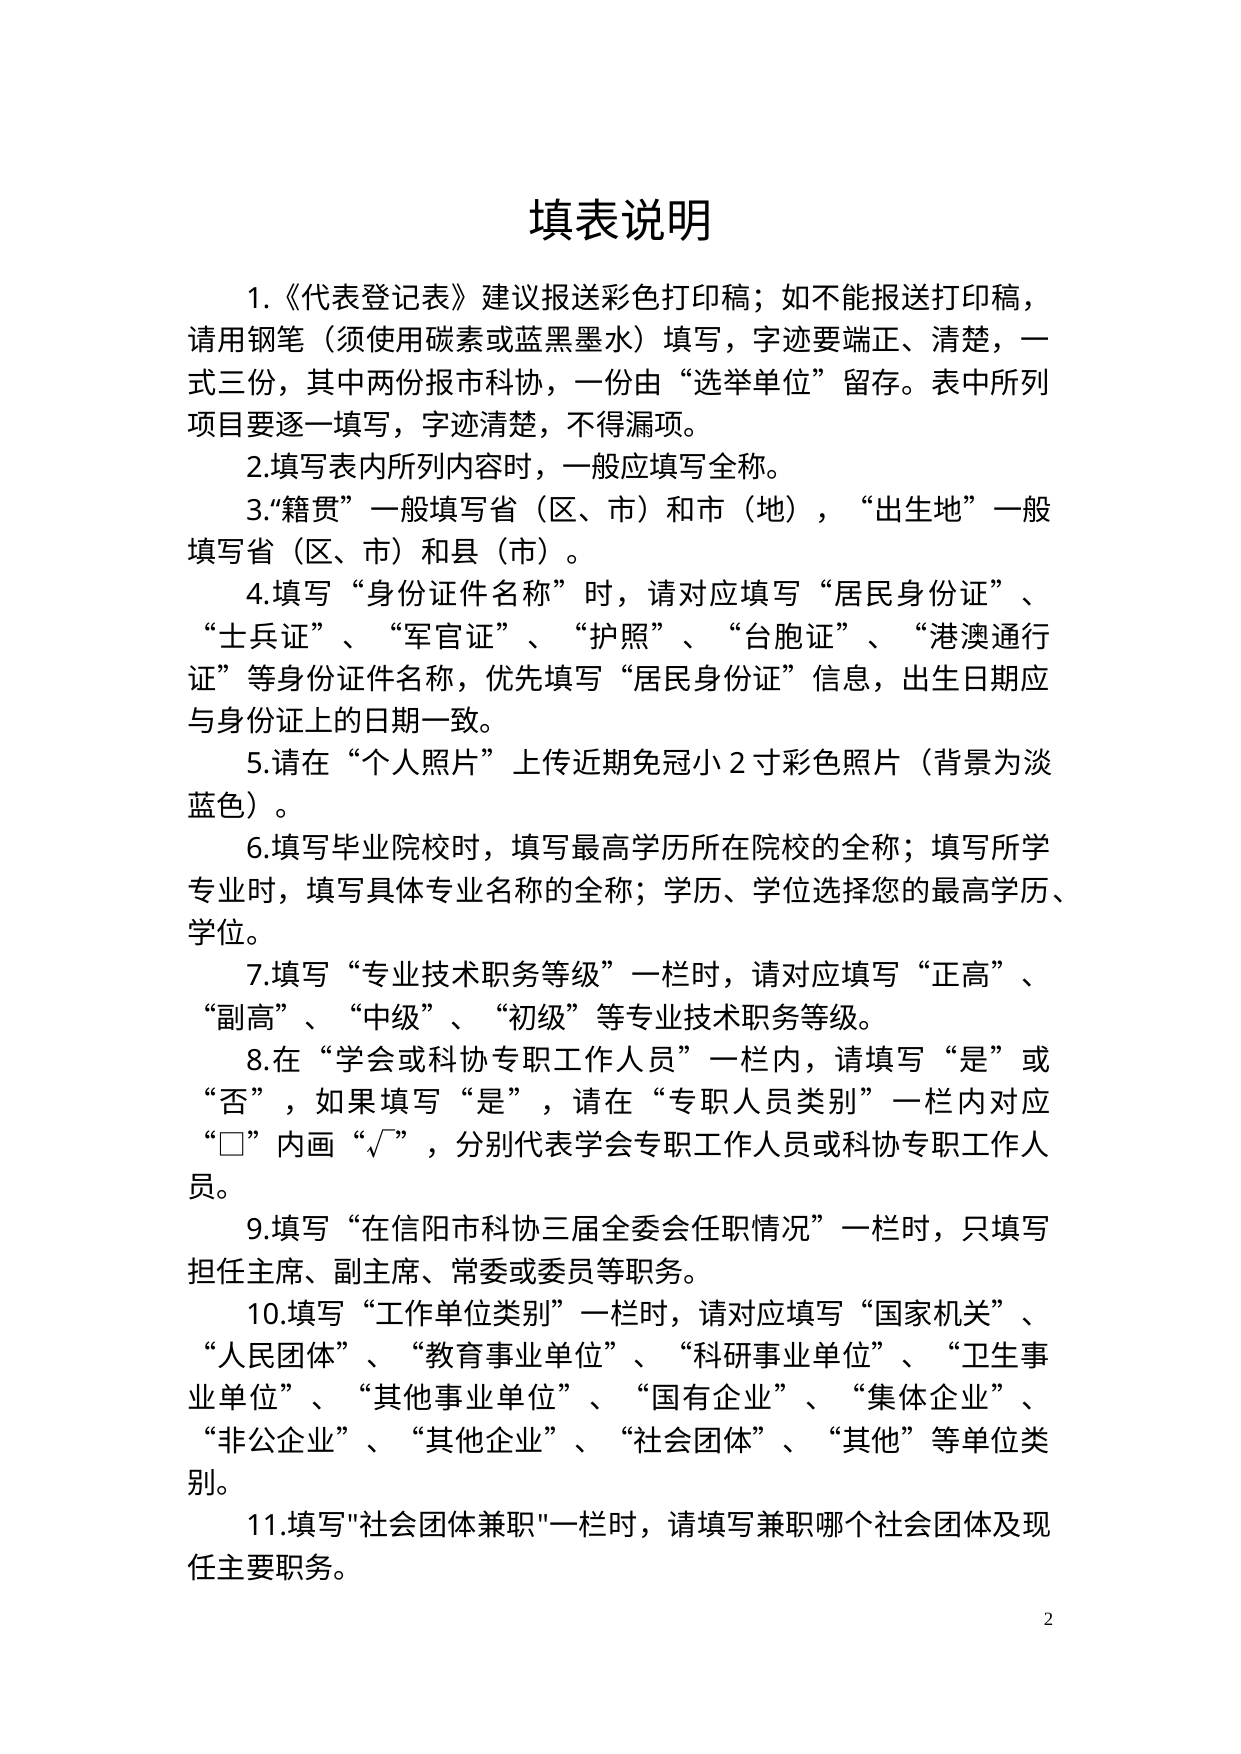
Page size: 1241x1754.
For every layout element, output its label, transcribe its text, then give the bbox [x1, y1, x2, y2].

text 8.在“学会或科协专职工作人员”一栏内，请填写“是”或“否”，如果填写“是”，请在“专职人员类别”一栏内对应“□”内画“√”，分别代表学会专职工作人员或科协专职工作人员。 [187, 1036, 1053, 1206]
text 11.填写"社会团体兼职"一栏时，请填写兼职哪个社会团体及现任主要职务。 [187, 1502, 1053, 1587]
text 4.填写“身份证件名称”时，请对应填写“居民身份证”、“士兵证”、“军官证”、“护照”、“台胞证”、“港澳通行证”等身份证件名称，优先填写“居民身份证”信息，出生日期应与身份证上的日期一致。 [187, 571, 1053, 740]
text 9.填写“在信阳市科协三届全委会任职情况”一栏时，只填写担任主席、副主席、常委或委员等职务。 [187, 1206, 1053, 1290]
text 5.请在“个人照片”上传近期免冠小2寸彩色照片（背景为淡蓝色）。 [187, 740, 1053, 825]
text 10.填写“工作单位类别”一栏时，请对应填写“国家机关”、“人民团体”、“教育事业单位”、“科研事业单位”、“卫生事业单位”、“其他事业单位”、“国有企业”、“集体企业”、“非公企业”、“其他企业”、“社会团体”、“其他”等单位类别。 [187, 1290, 1053, 1502]
text 6.填写毕业院校时，填写最高学历所在院校的全称；填写所学专业时，填写具体专业名称的全称；学历、学位选择您的最高学历、学位。 [187, 825, 1053, 952]
text 2.填写表内所列内容时，一般应填写全称。 [187, 444, 1053, 486]
text 7.填写“专业技术职务等级”一栏时，请对应填写“正高”、“副高”、“中级”、“初级”等专业技术职务等级。 [187, 952, 1053, 1036]
text 填表说明 [187, 187, 1053, 249]
text 1.《代表登记表》建议报送彩色打印稿；如不能报送打印稿，请用钢笔（须使用碳素或蓝黑墨水）填写，字迹要端正、清楚，一式三份，其中两份报市科协，一份由“选举单位”留存。表中所列项目要逐一填写，字迹清楚，不得漏项。 [187, 274, 1053, 444]
text 3.“籍贯”一般填写省（区、市）和市（地），“出生地”一般填写省（区、市）和县（市）。 [187, 486, 1053, 571]
